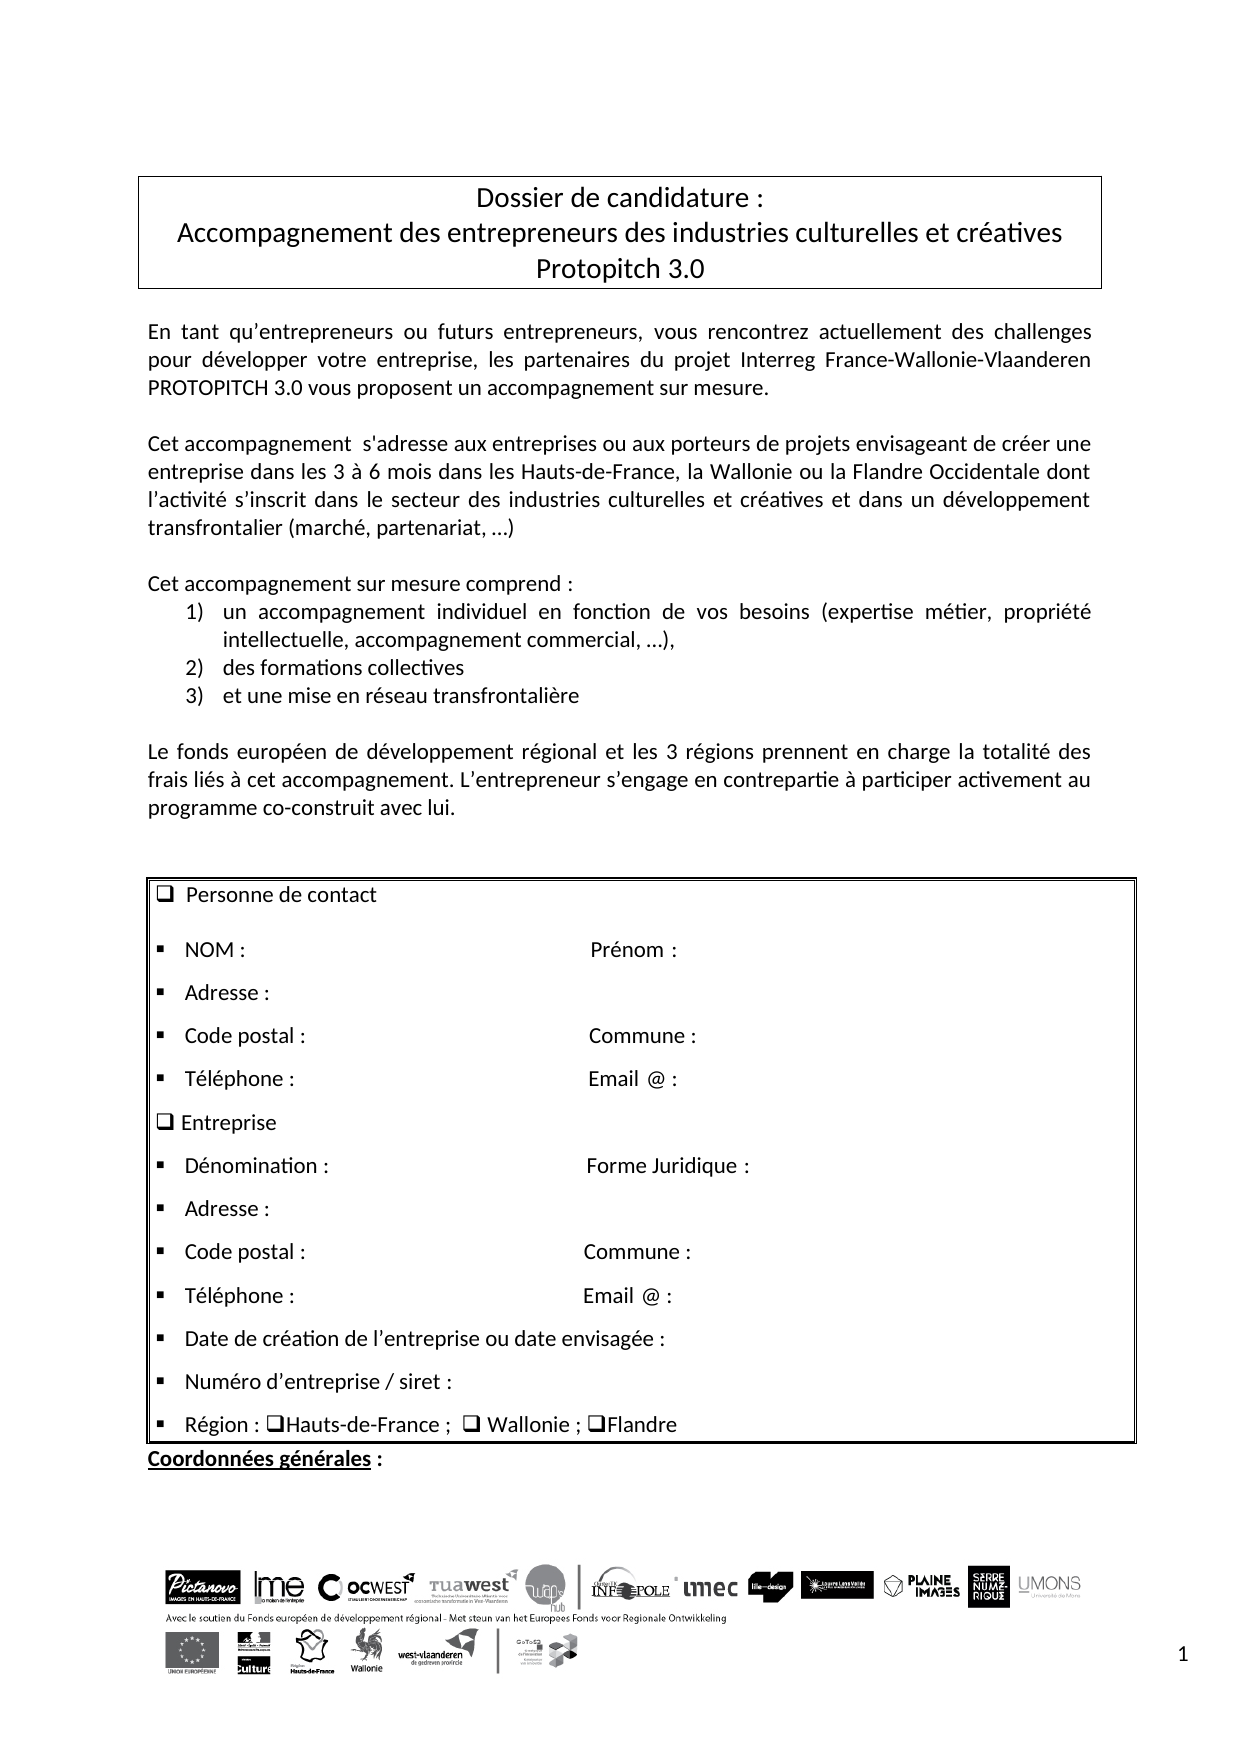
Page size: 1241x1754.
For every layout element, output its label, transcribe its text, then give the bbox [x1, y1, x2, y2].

text Coordonnées générales : [148, 1444, 1093, 1472]
text Dossier de candidature : [139, 177, 1101, 211]
text Accompagnement des entrepreneurs des industries culturelles et créatives Protopitch 3.0 [139, 211, 1101, 288]
text Cet accompagnement sur mesure comprend : [148, 569, 1093, 597]
list un accompagnement individuel en fonction de vos besoins (expertise métier, propriété intellectuelle, accompagnement commercial, …), [185, 597, 1093, 653]
text En tant qu’entrepreneurs ou futurs entrepreneurs, vous rencontrez actuellement des challenges pour développer votre entreprise, les partenaires du projet Interreg France-Wallonie-Vlaanderen PROTOPITCH 3.0 vous proposent un accompagnement sur mesure. [148, 317, 1093, 401]
text Le fonds européen de développement régional et les 3 régions prennent en charge la totalité des frais liés à cet accompagnement. L’entrepreneur s’engage en contrepartie à participer activement au programme co-construit avec lui. [148, 737, 1093, 821]
list des formations collectives [185, 653, 1093, 681]
list et une mise en réseau transfrontalière [185, 681, 1093, 709]
picture [148, 1552, 1092, 1681]
text Cet accompagnement s'adresse aux entreprises ou aux porteurs de projets envisageant de créer une entreprise dans les 3 à 6 mois dans les Hauts-de-France, la Wallonie ou la Flandre Occidentale dont l’activité s’inscrit dans le secteur des industries culturelles et créatives et dans un développement transfrontalier (marché, partenariat, …) [148, 429, 1093, 541]
table_header Personne de contact NOM : Prénom : Adresse : Code postal : Commune : Téléphone : Email @ : Entreprise Dénomination : Forme Juridique : Adresse : Code postal : Commune : Téléphone : Email @ : Date de création de l’entreprise ou date envisagée : Numéro d’entreprise / siret : Région : Hauts-de-France ; Wallonie ; Flandre [150, 881, 1134, 1441]
